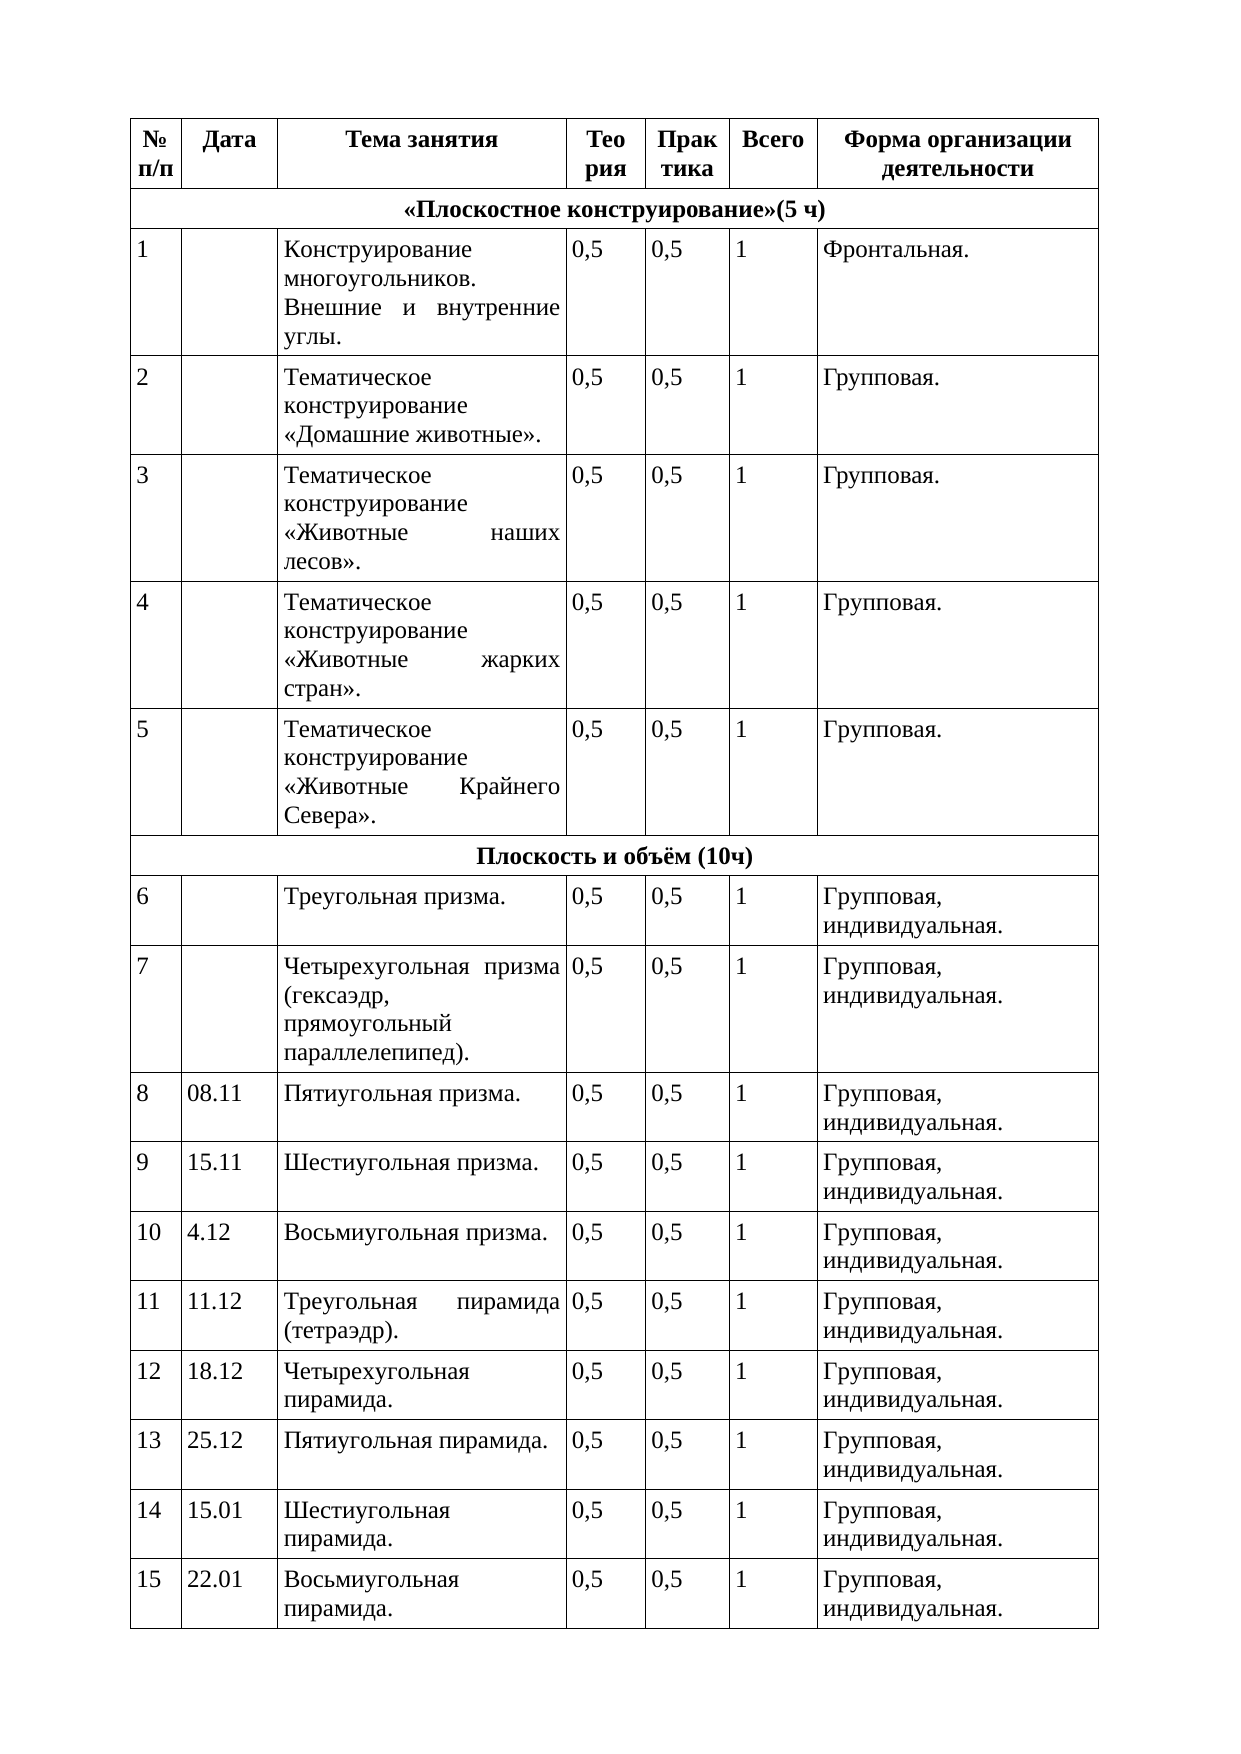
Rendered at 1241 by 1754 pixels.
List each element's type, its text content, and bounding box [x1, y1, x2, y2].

table_cell 4 [131, 582, 181, 707]
table_cell [182, 582, 277, 707]
table_cell 1 [730, 1212, 817, 1280]
table_cell 0,5 [567, 455, 645, 581]
table_cell Восьмиугольная призма. [278, 1212, 566, 1280]
table_cell 0,5 [567, 946, 645, 1072]
table_cell Групповая. [818, 582, 1098, 707]
table_cell 0,5 [646, 1281, 729, 1349]
table_cell Пятиугольная пирамида. [278, 1420, 566, 1488]
table_cell 1 [131, 229, 181, 355]
table_cell [182, 229, 277, 355]
table_cell Тематическое конструирование «Животные Крайнего Севера». [278, 709, 566, 834]
table_cell [182, 709, 277, 834]
table_header Всего [730, 119, 817, 188]
table_header Тео рия [567, 119, 645, 188]
table_cell Восьмиугольная пирамида. [278, 1559, 566, 1627]
table_cell 0,5 [646, 356, 729, 453]
table_cell 0,5 [567, 356, 645, 453]
table_cell 4.12 [182, 1212, 277, 1280]
table_cell Плоскость и объём (10ч) [131, 836, 1098, 875]
table_cell Групповая, индивидуальная. [818, 1142, 1098, 1211]
table_cell 0,5 [646, 1559, 729, 1627]
table_cell 22.01 [182, 1559, 277, 1627]
table_cell 1 [730, 229, 817, 355]
table_cell Пятиугольная призма. [278, 1073, 566, 1141]
table_cell Тематическое конструирование «Животные жарких стран». [278, 582, 566, 707]
table_cell 0,5 [646, 582, 729, 707]
table_cell 8 [131, 1073, 181, 1141]
table_cell 0,5 [567, 876, 645, 945]
table_cell Треугольная пирамида (тетраэдр). [278, 1281, 566, 1349]
table_cell 0,5 [646, 1142, 729, 1211]
table_cell 0,5 [646, 946, 729, 1072]
table_header Тема занятия [278, 119, 566, 188]
table_cell Групповая, индивидуальная. [818, 1073, 1098, 1141]
table_cell 0,5 [646, 1351, 729, 1419]
table_cell 1 [730, 946, 817, 1072]
table_cell 0,5 [567, 1351, 645, 1419]
table_cell 2 [131, 356, 181, 453]
table_cell Групповая, индивидуальная. [818, 1281, 1098, 1349]
table_cell Треугольная призма. [278, 876, 566, 945]
table_cell [182, 946, 277, 1072]
table_cell 0,5 [567, 1281, 645, 1349]
table_cell Шестиугольная пирамида. [278, 1490, 566, 1558]
table_cell 1 [730, 1142, 817, 1211]
table_header Дата [182, 119, 277, 188]
table_cell 0,5 [646, 455, 729, 581]
table_header Практика [646, 119, 729, 188]
table_cell 0,5 [567, 1073, 645, 1141]
table_cell 0,5 [567, 1142, 645, 1211]
table_cell 0,5 [646, 1073, 729, 1141]
table_cell Групповая, индивидуальная. [818, 876, 1098, 945]
table_cell Шестиугольная призма. [278, 1142, 566, 1211]
table_cell 5 [131, 709, 181, 834]
table_cell 0,5 [646, 1212, 729, 1280]
table_cell 0,5 [567, 709, 645, 834]
table_cell 1 [730, 1073, 817, 1141]
table_cell Групповая, индивидуальная. [818, 946, 1098, 1072]
table_cell 1 [730, 455, 817, 581]
table_cell 11 [131, 1281, 181, 1349]
table_cell 0,5 [646, 876, 729, 945]
table_cell 3 [131, 455, 181, 581]
table_cell 0,5 [567, 582, 645, 707]
table_cell Групповая. [818, 455, 1098, 581]
table_cell 9 [131, 1142, 181, 1211]
table_cell Групповая. [818, 709, 1098, 834]
table_cell 0,5 [567, 229, 645, 355]
table_cell Групповая, индивидуальная. [818, 1351, 1098, 1419]
table_cell [182, 356, 277, 453]
table_cell 0,5 [567, 1490, 645, 1558]
table_cell 7 [131, 946, 181, 1072]
table_cell Четырехугольная пирамида. [278, 1351, 566, 1419]
table_cell Тематическое конструирование «Домашние животные». [278, 356, 566, 453]
table_cell Тематическое конструирование «Животные наших лесов». [278, 455, 566, 581]
table_cell Фронтальная. [818, 229, 1098, 355]
table_cell 15.11 [182, 1142, 277, 1211]
table_cell Конструирование многоугольников. Внешние и внутренние углы. [278, 229, 566, 355]
table_cell 18.12 [182, 1351, 277, 1419]
table_cell Групповая, индивидуальная. [818, 1490, 1098, 1558]
table_cell 25.12 [182, 1420, 277, 1488]
table_cell 0,5 [567, 1212, 645, 1280]
table_cell 15.01 [182, 1490, 277, 1558]
table_cell 10 [131, 1212, 181, 1280]
table_cell 1 [730, 1490, 817, 1558]
table_header Форма организации деятельности [818, 119, 1098, 188]
table_cell 15 [131, 1559, 181, 1627]
table_cell 0,5 [646, 1420, 729, 1488]
table_cell [182, 876, 277, 945]
table_cell 0,5 [567, 1420, 645, 1488]
table_cell 1 [730, 1420, 817, 1488]
table_cell [182, 455, 277, 581]
table_cell 12 [131, 1351, 181, 1419]
table_cell Групповая. [818, 356, 1098, 453]
table_cell 1 [730, 1281, 817, 1349]
table_cell 0,5 [646, 709, 729, 834]
table_cell 1 [730, 876, 817, 945]
table_cell Групповая, индивидуальная. [818, 1559, 1098, 1627]
table_header № п/п [131, 119, 181, 188]
table_cell 1 [730, 1559, 817, 1627]
table_cell Четырехугольная призма (гексаэдр, прямоугольный параллелепипед). [278, 946, 566, 1072]
table_cell 14 [131, 1490, 181, 1558]
table_cell 13 [131, 1420, 181, 1488]
table_cell 0,5 [646, 1490, 729, 1558]
table_cell 1 [730, 709, 817, 834]
table_cell 1 [730, 1351, 817, 1419]
table_cell Групповая, индивидуальная. [818, 1420, 1098, 1488]
table_cell 1 [730, 582, 817, 707]
table_cell 0,5 [567, 1559, 645, 1627]
table_cell 0,5 [646, 229, 729, 355]
table_cell 11.12 [182, 1281, 277, 1349]
table_cell Групповая, индивидуальная. [818, 1212, 1098, 1280]
table_cell 08.11 [182, 1073, 277, 1141]
table_cell 1 [730, 356, 817, 453]
table_cell «Плоскостное конструирование»(5 ч) [131, 189, 1098, 228]
table_cell 6 [131, 876, 181, 945]
